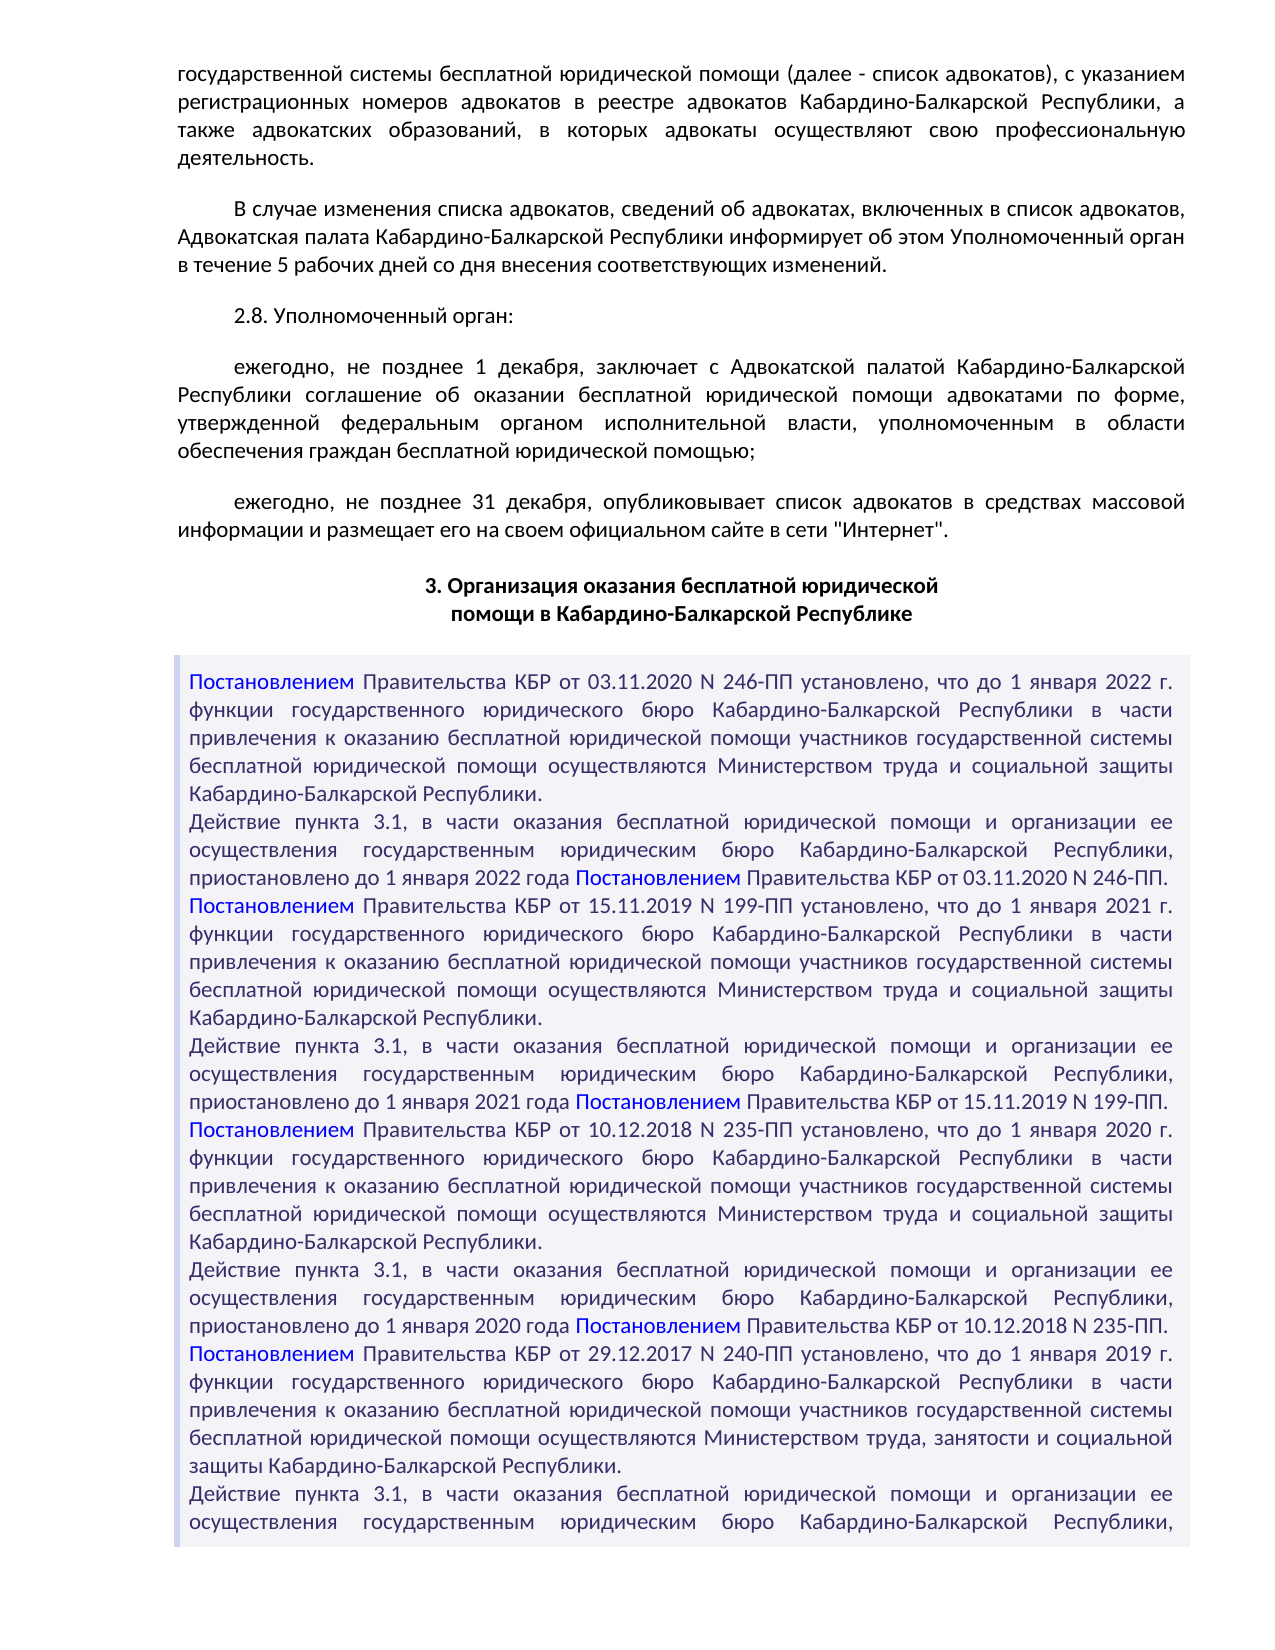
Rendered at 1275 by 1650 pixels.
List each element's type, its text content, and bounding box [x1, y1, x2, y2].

text В случае изменения списка адвокатов, сведений об адвокатах, включенных в список адвокатов, Адвокатская палата Кабардино-Балкарской Республики информирует об этом Уполномоченный орган в течение 5 рабочих дней со дня внесения соответствующих изменений. [177, 194, 1186, 278]
text ежегодно, не позднее 31 декабря, опубликовывает список адвокатов в средствах массовой информации и размещает его на своем официальном сайте в сети "Интернет". [177, 487, 1186, 543]
text ежегодно, не позднее 1 декабря, заключает с Адвокатской палатой Кабардино-Балкарской Республики соглашение об оказании бесплатной юридической помощи адвокатами по форме, утвержденной федеральным органом исполнительной власти, уполномоченным в области обеспечения граждан бесплатной юридической помощью; [177, 352, 1186, 464]
text 2.8. Уполномоченный орган: [177, 301, 1186, 329]
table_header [180, 655, 1183, 1547]
title помощи в Кабардино-Балкарской Республике [177, 599, 1186, 627]
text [177, 59, 1186, 171]
title 3. Организация оказания бесплатной юридической [177, 571, 1186, 599]
